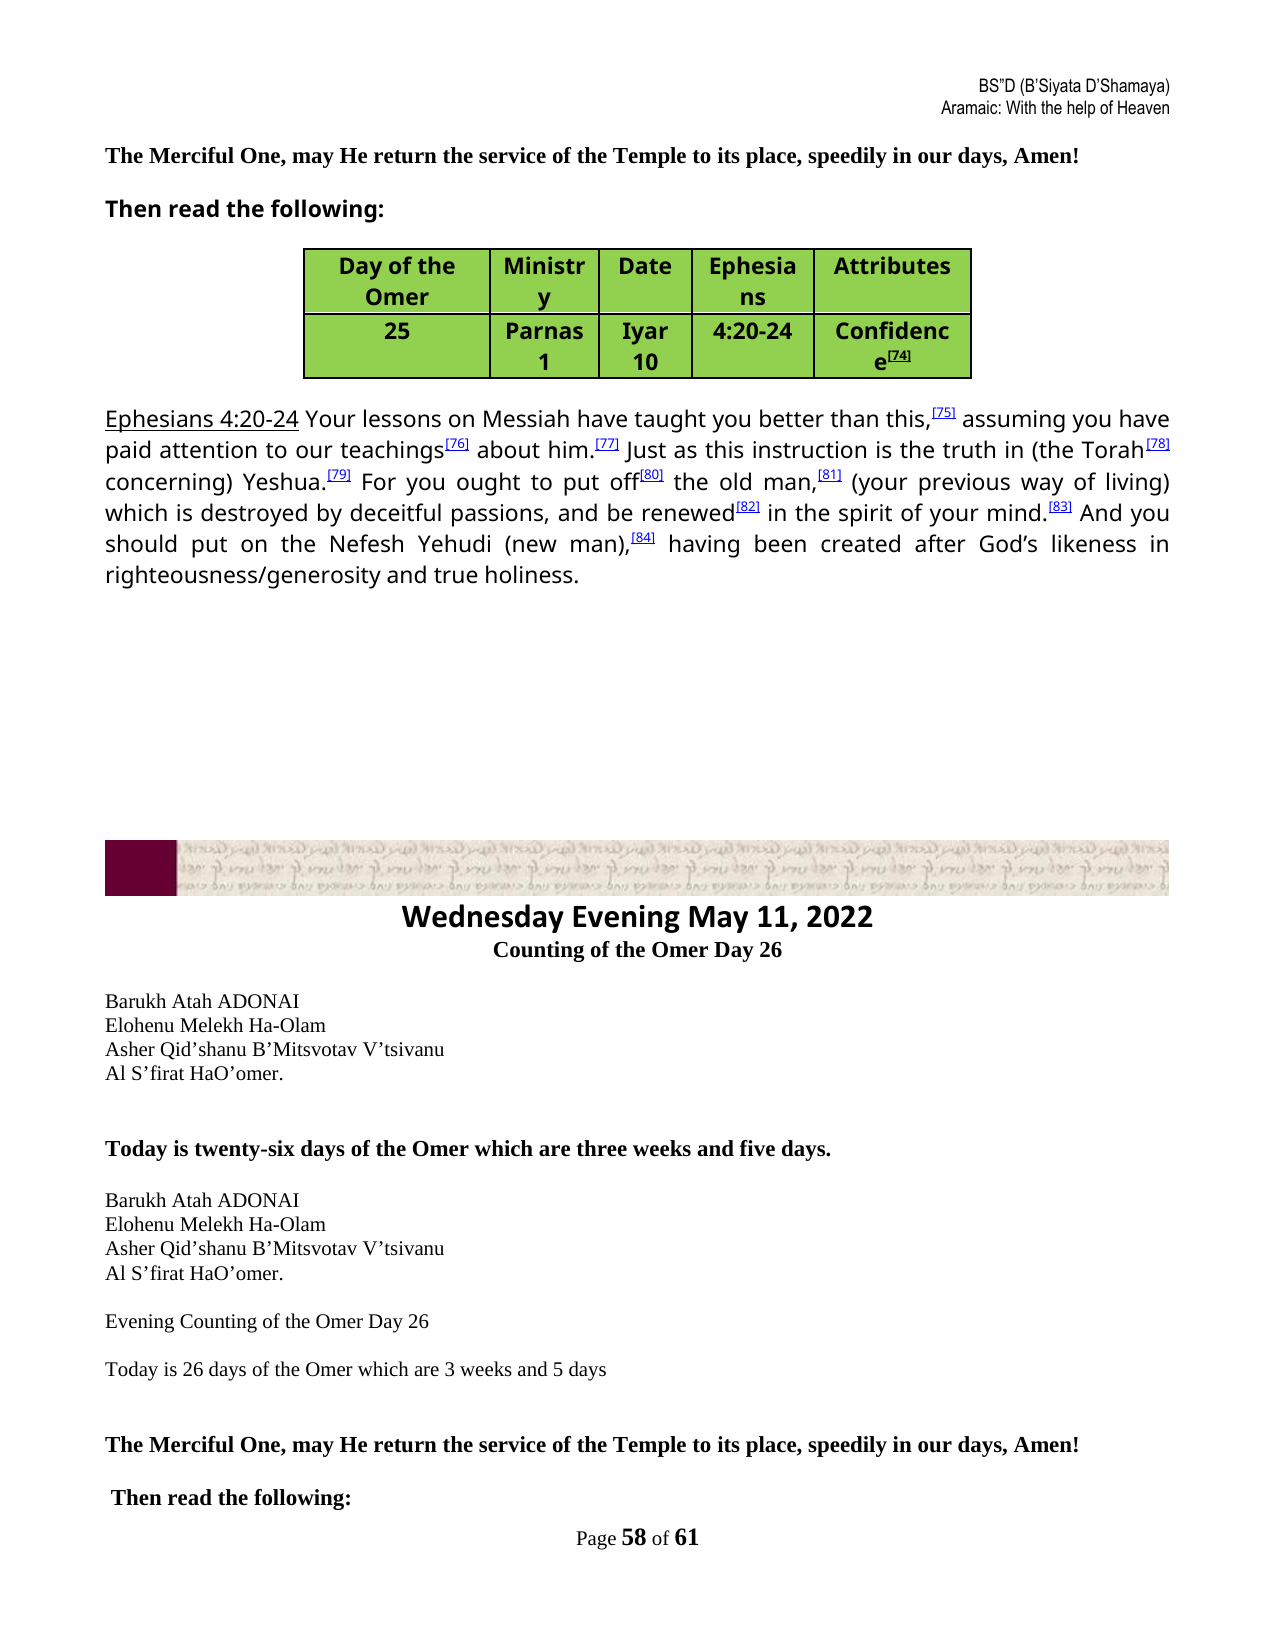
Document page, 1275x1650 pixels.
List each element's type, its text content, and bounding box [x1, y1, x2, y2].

table_cell Iyar 10 [600, 315, 691, 377]
table_header Ministry [491, 250, 598, 312]
text Today is twenty-six days of the Omer which are three weeks and five days. [105, 1136, 1170, 1162]
table_cell 4:20-24 [693, 315, 813, 377]
text Then read the following: [105, 193, 1170, 224]
text The Merciful One, may He return the service of the Temple to its place, speedily in our days, Amen! [105, 1431, 1170, 1457]
table_cell 25 [305, 315, 489, 377]
text Asher Qid’shanu B’Mitsvotav V’tsivanu [105, 1037, 1170, 1061]
text Al S’firat HaO’omer. [105, 1061, 1170, 1085]
table_cell Parnas 1 [491, 315, 598, 377]
text Wednesday Evening May 11, 2022 [105, 895, 1170, 936]
text Barukh Atah ADONAI [105, 1188, 1170, 1212]
text Asher Qid’shanu B’Mitsvotav V’tsivanu [105, 1236, 1170, 1260]
text Then read the following: [105, 1484, 1170, 1510]
table_header Attributes [815, 250, 970, 312]
table_header Ephesians [693, 250, 813, 312]
text Evening Counting of the Omer Day 26 [105, 1308, 1170, 1333]
table_header Day of the Omer [305, 250, 489, 312]
text Today is 26 days of the Omer which are 3 weeks and 5 days [105, 1357, 1170, 1381]
text Ephesians 4:20-24 Your lessons on Messiah have taught you better than this,[75] assuming you have paid attention to our teachings[76] about him.[77] Just as this instruction is the truth in (the Torah[78] concerning) Yeshua.[79] For you ought to put off[80] the old man,[81] (your previous way of living) which is destroyed by deceitful passions, and be renewed[82] in the spirit of your mind.[83] And you should put on the Nefesh Yehudi (new man),[84] having been created after God’s likeness in righteousness/generosity and true holiness. [105, 403, 1170, 591]
table_cell Confidence[74] [815, 315, 970, 377]
text Counting of the Omer Day 26 [105, 936, 1170, 962]
text Barukh Atah ADONAI [105, 989, 1170, 1013]
text Elohenu Melekh Ha-Olam [105, 1212, 1170, 1236]
picture [105, 840, 1169, 896]
text Elohenu Melekh Ha-Olam [105, 1013, 1170, 1037]
table_header Date [600, 250, 691, 312]
text The Merciful One, may He return the service of the Temple to its place, speedily in our days, Amen! [105, 142, 1170, 168]
text Al S’firat HaO’omer. [105, 1260, 1170, 1284]
